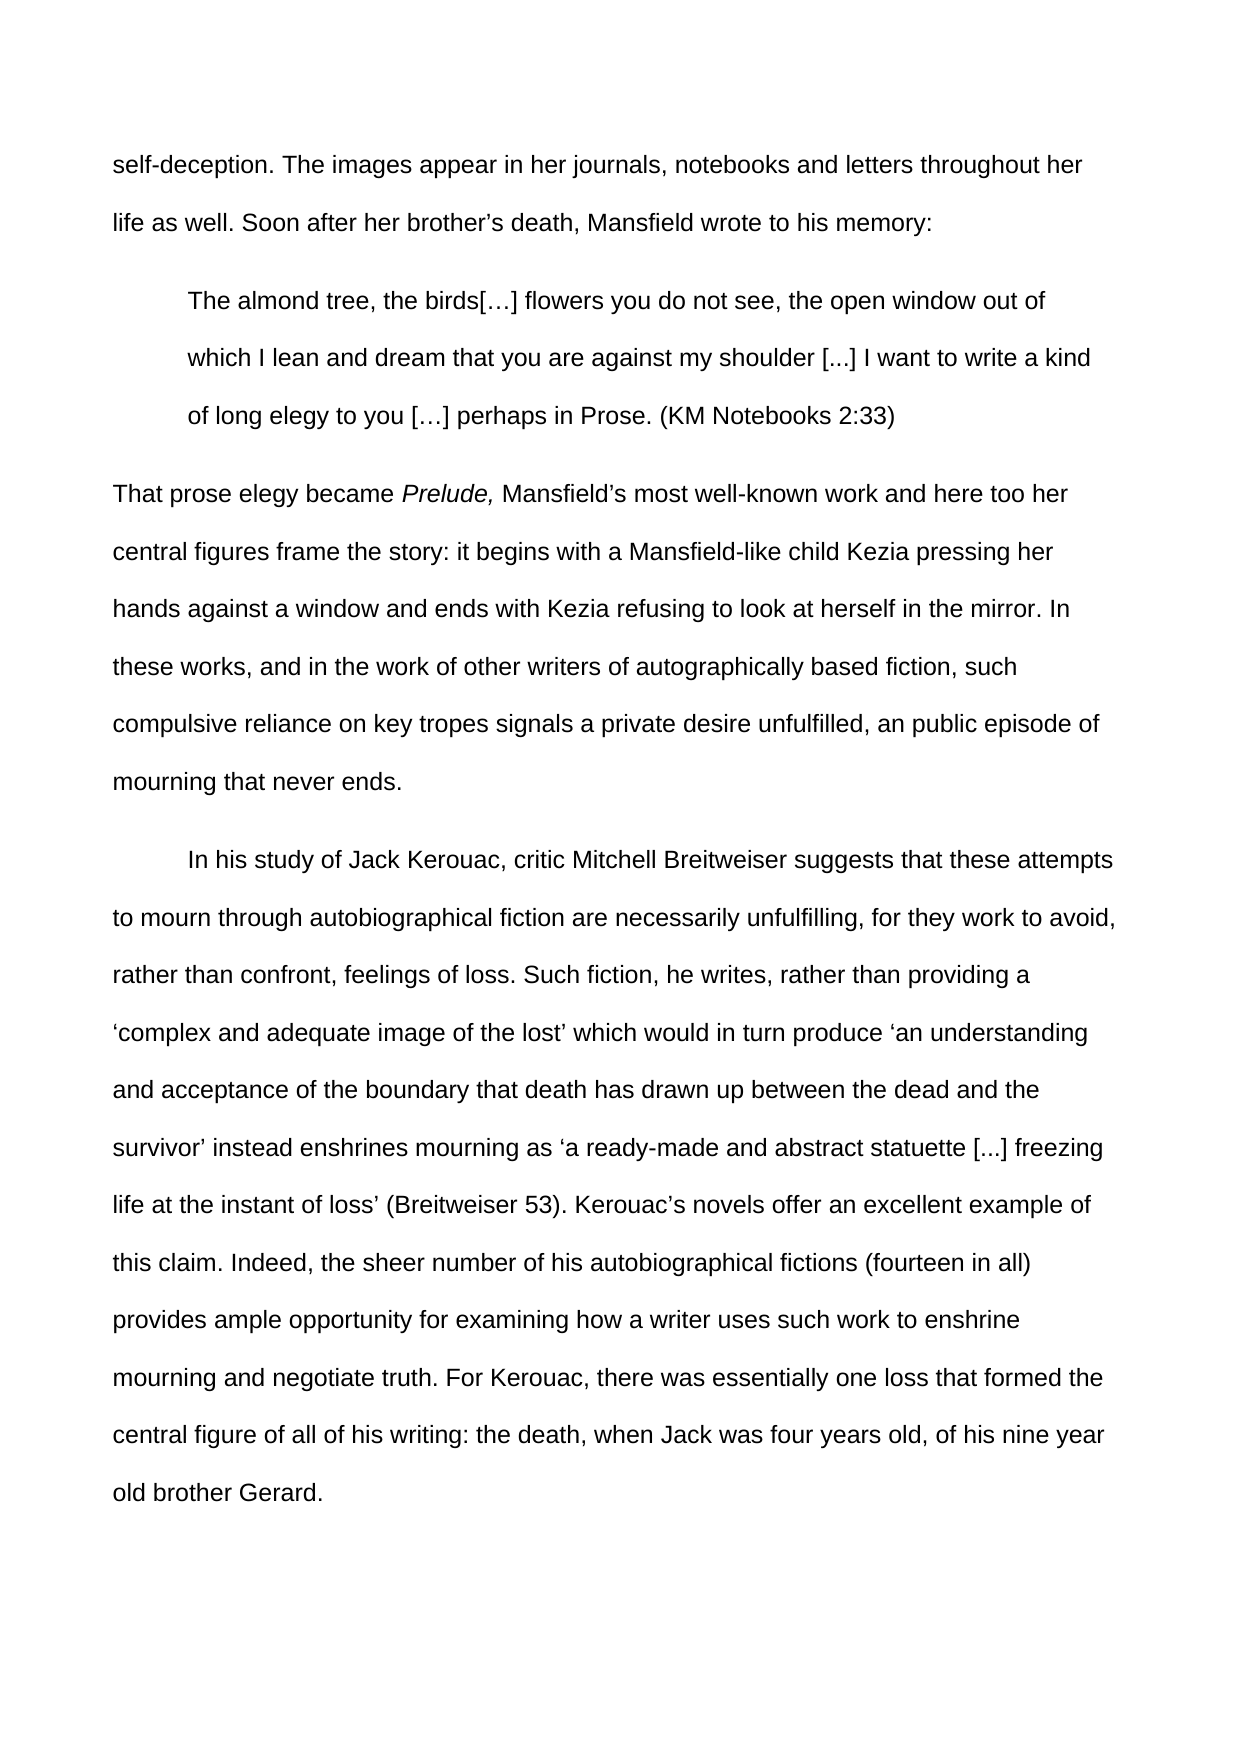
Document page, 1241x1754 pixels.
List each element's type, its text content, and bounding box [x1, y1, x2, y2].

text In his study of Jack Kerouac, critic Mitchell Breitweiser suggests that these attempts to mourn through autobiographical fiction are necessarily unfulfilling, for they work to avoid, rather than confront, feelings of loss. Such fiction, he writes, rather than providing a ‘complex and adequate image of the lost’ which would in turn produce ‘an understanding and acceptance of the boundary that death has drawn up between the dead and the survivor’ instead enshrines mourning as ‘a ready-made and abstract statuette [...] freezing life at the instant of loss’ (Breitweiser 53). Kerouac’s novels offer an excellent example of this claim. Indeed, the sheer number of his autobiographical fictions (fourteen in all) provides ample opportunity for examining how a writer uses such work to enshrine mourning and negotiate truth. For Kerouac, there was essentially one loss that formed the central figure of all of his writing: the death, when Jack was four years old, of his nine year old brother Gerard. [112, 845, 1128, 1506]
text The almond tree, the birds[…] flowers you do not see, the open window out of which I lean and dream that you are against my shoulder [...] I want to write a kind of long elegy to you […] perhaps in Prose. (KM Notebooks 2:33) [187, 286, 1098, 429]
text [112, 150, 1098, 236]
text That prose elegy became Prelude, Mansfield’s most well-known work and here too her central figures frame the story: it begins with a Mansfield-like child Kezia pressing her hands against a window and ends with Kezia refusing to look at herself in the mirror. In these works, and in the work of other writers of autographically based fiction, such compulsive reliance on key tropes signals a private desire unfulfilled, an public episode of mourning that never ends. [112, 479, 1128, 795]
